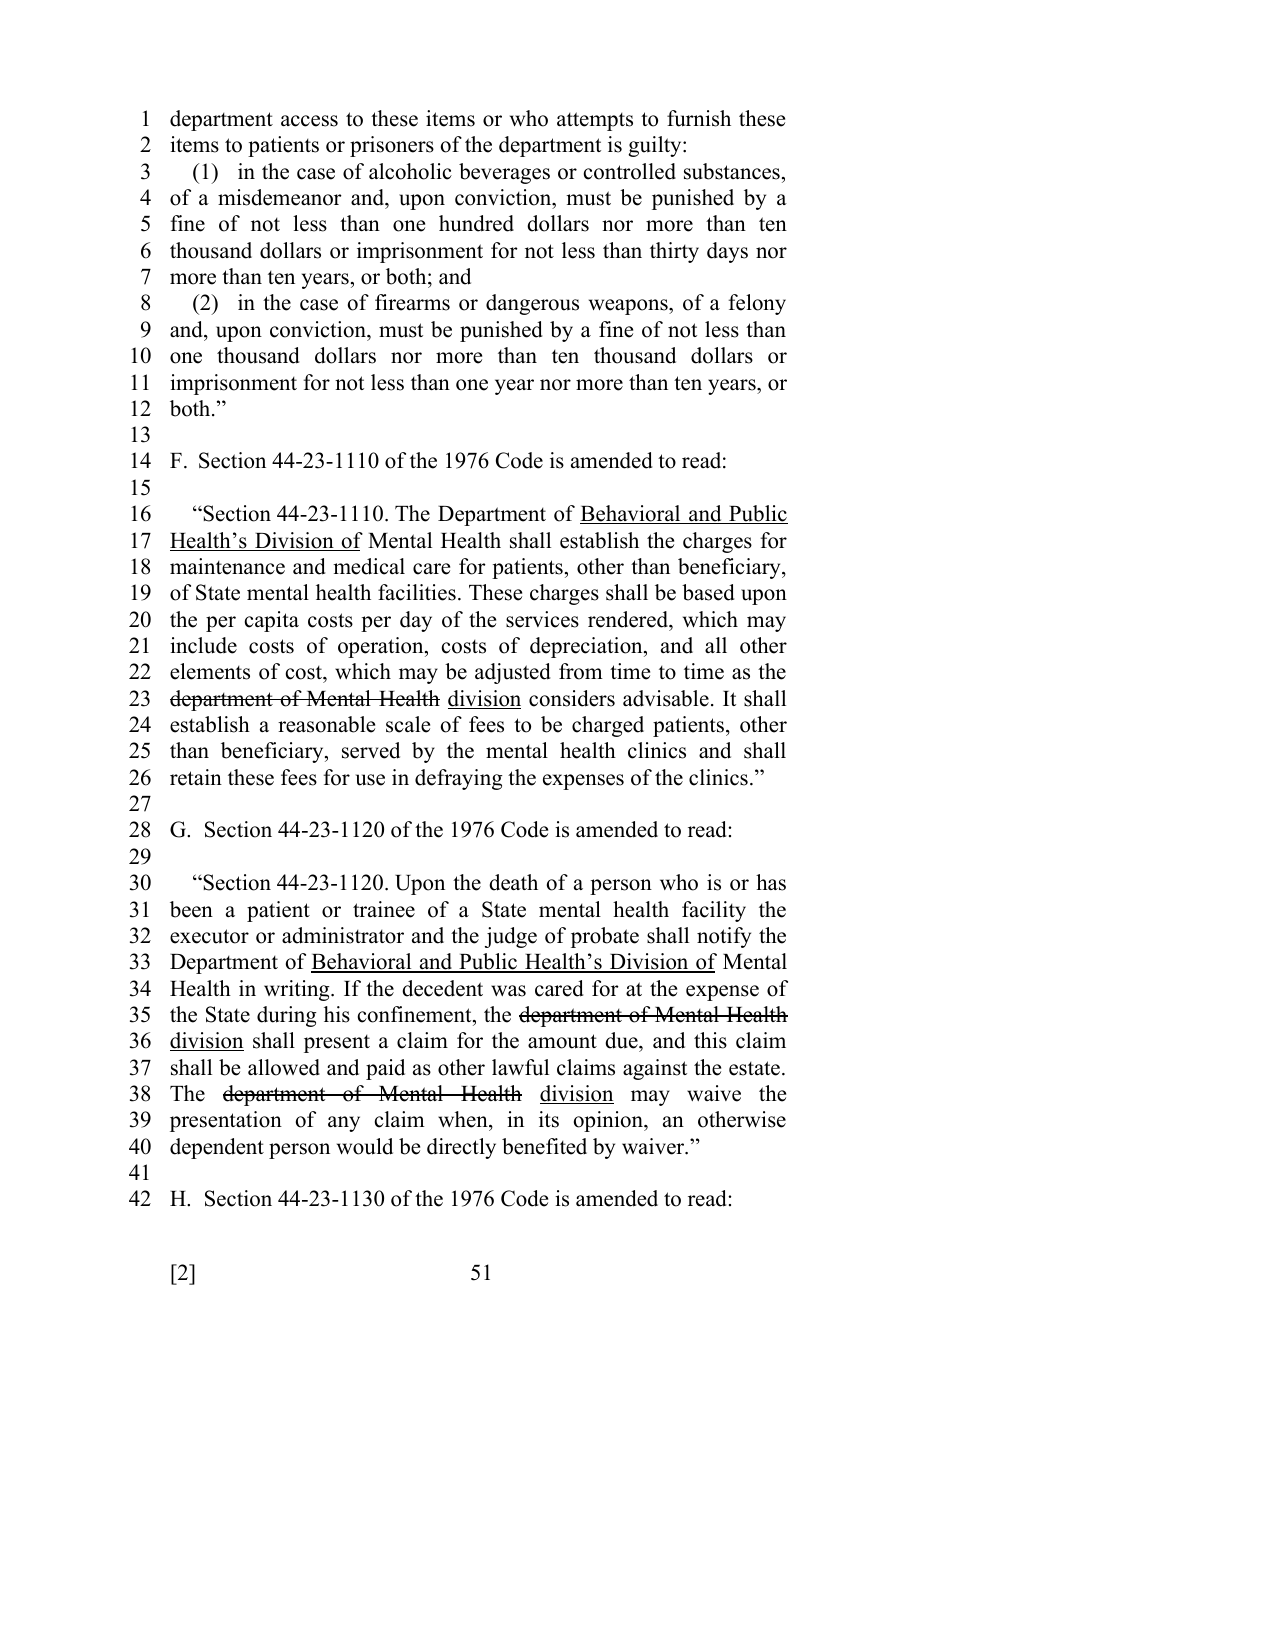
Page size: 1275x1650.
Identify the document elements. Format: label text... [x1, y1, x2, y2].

text F. Section 44-23-1110 of the 1976 Code is amended to read: [169, 448, 787, 474]
text (1) in the case of alcoholic beverages or controlled substances, of a misdemeanor and, upon conviction, must be punished by a fine of not less than one hundred dollars nor more than ten thousand dollars or imprisonment for not less than thirty days nor more than ten years, or both; and [169, 158, 787, 289]
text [169, 105, 787, 158]
text G. Section 44-23-1120 of the 1976 Code is amended to read: [169, 817, 787, 843]
text “Section 44-23-1120. Upon the death of a person who is or has been a patient or trainee of a State mental health facility the executor or administrator and the judge of probate shall notify the Department of Behavioral and Public Health’s Division of Mental Health in writing. If the decedent was cared for at the expense of the State during his confinement, the department of Mental Health division shall present a claim for the amount due, and this claim shall be allowed and paid as other lawful claims against the estate. The department of Mental Health division may waive the presentation of any claim when, in its opinion, an otherwise dependent person would be directly benefited by waiver.” [169, 869, 787, 1159]
text (2) in the case of firearms or dangerous weapons, of a felony and, upon conviction, must be punished by a fine of not less than one thousand dollars nor more than ten thousand dollars or imprisonment for not less than one year nor more than ten years, or both.” [169, 289, 787, 421]
text H. Section 44-23-1130 of the 1976 Code is amended to read: [169, 1186, 787, 1212]
text “Section 44-23-1110. The Department of Behavioral and Public Health’s Division of Mental Health shall establish the charges for maintenance and medical care for patients, other than beneficiary, of State mental health facilities. These charges shall be based upon the per capita costs per day of the services rendered, which may include costs of operation, costs of depreciation, and all other elements of cost, which may be adjusted from time to time as the department of Mental Health division considers advisable. It shall establish a reasonable scale of fees to be charged patients, other than beneficiary, served by the mental health clinics and shall retain these fees for use in defraying the expenses of the clinics.” [169, 500, 787, 790]
